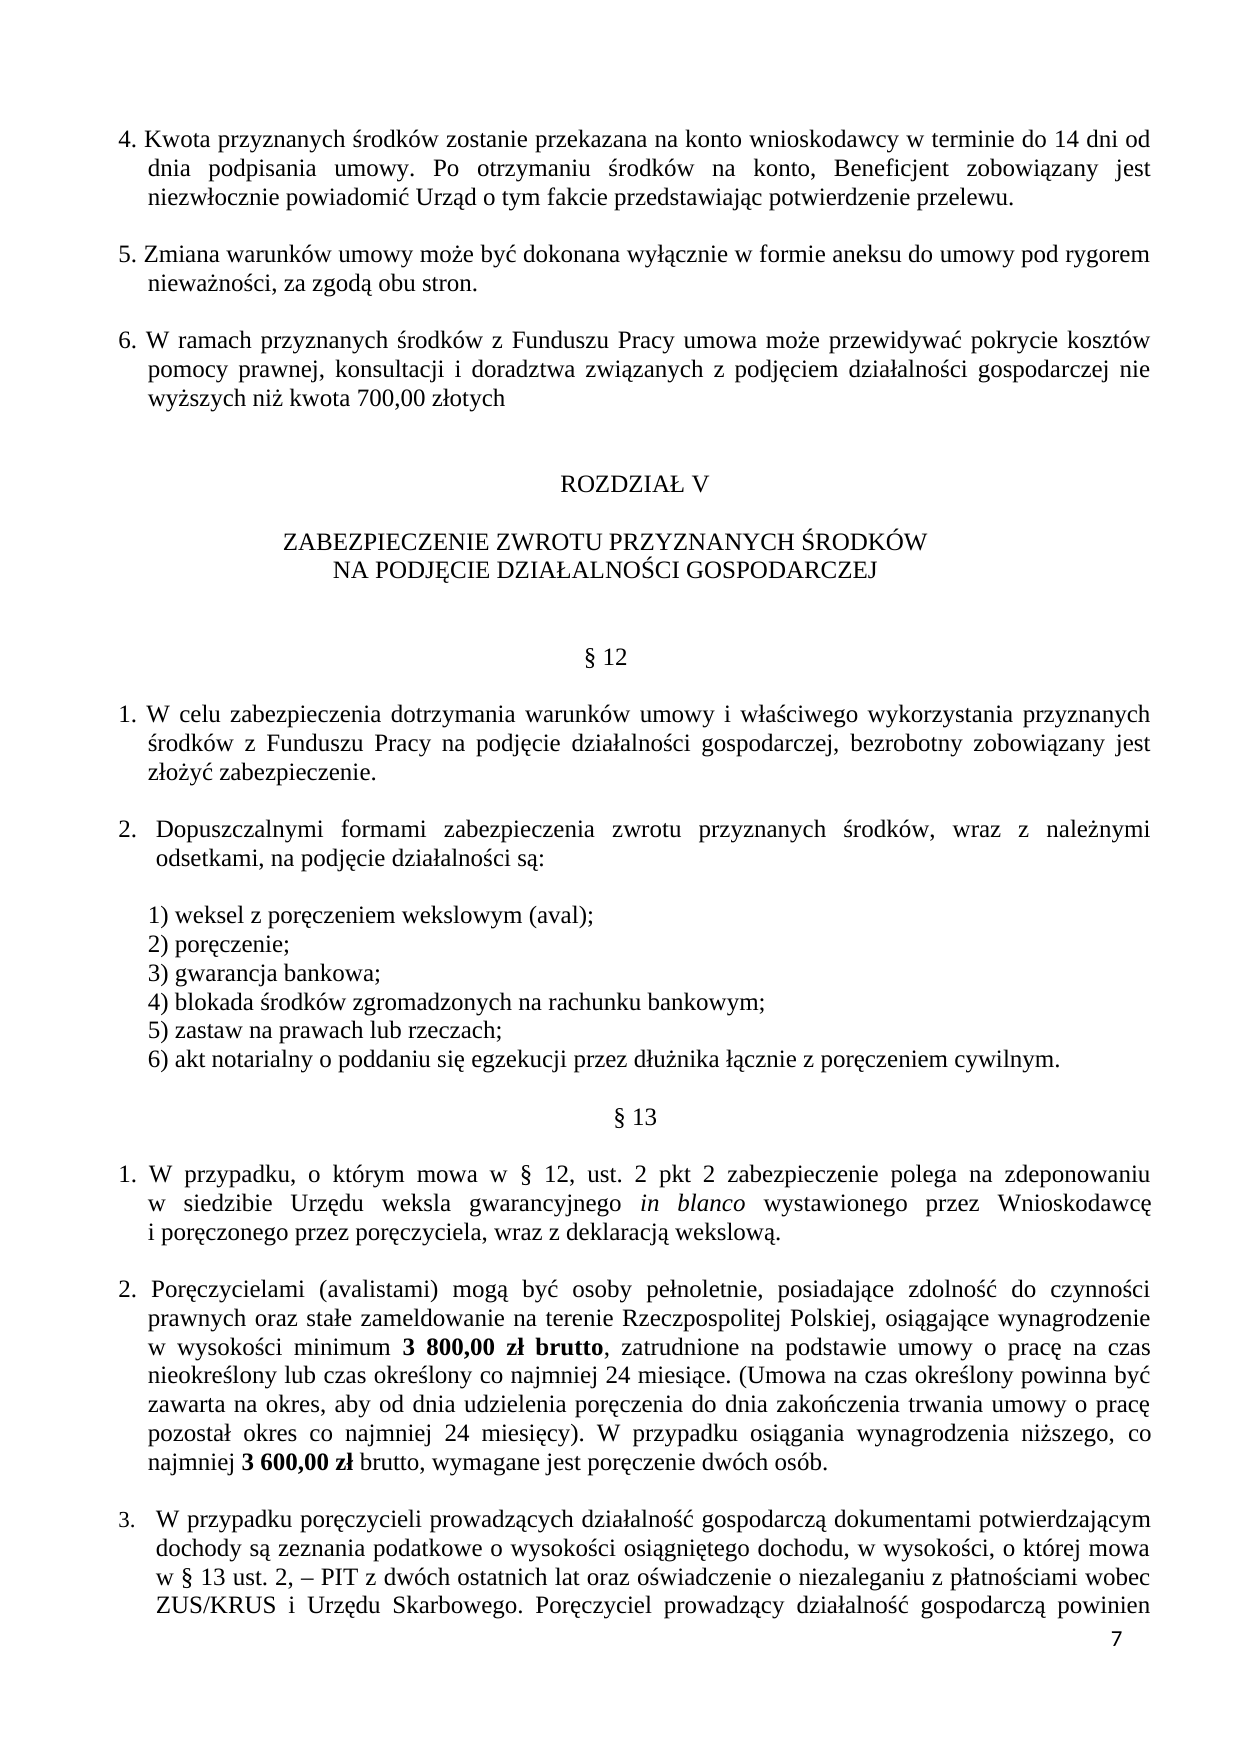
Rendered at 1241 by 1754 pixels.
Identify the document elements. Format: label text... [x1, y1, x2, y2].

text § 13 [118, 1102, 1152, 1130]
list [118, 1504, 1152, 1619]
text 4. Kwota przyznanych środków zostanie przekazana na konto wnioskodawcy w terminie do 14 dni od dnia podpisania umowy. Po otrzymaniu środków na konto, Beneficjent zobowiązany jest niezwłocznie powiadomić Urząd o tym fakcie przedstawiając potwierdzenie przelewu. [118, 124, 1152, 210]
text 2. Poręczycielami (avalistami) mogą być osoby pełnoletnie, posiadające zdolność do czynności prawnych oraz stałe zameldowanie na terenie Rzeczpospolitej Polskiej, osiągające wynagrodzenie w wysokości minimum 3 800,00 zł brutto, zatrudnione na podstawie umowy o pracę na czas nieokreślony lub czas określony co najmniej 24 miesiące. (Umowa na czas określony powinna być zawarta na okres, aby od dnia udzielenia poręczenia do dnia zakończenia trwania umowy o pracę pozostał okres co najmniej 24 miesięcy). W przypadku osiągania wynagrodzenia niższego, co najmniej 3 600,00 zł brutto, wymagane jest poręczenie dwóch osób. [118, 1274, 1152, 1475]
text 1. W przypadku, o którym mowa w § 12, ust. 2 pkt 2 zabezpieczenie polega na zdeponowaniu w siedzibie Urzędu weksla gwarancyjnego in blanco wystawionego przez Wnioskodawcę i poręczonego przez poręczyciela, wraz z deklaracją wekslową. [118, 1159, 1152, 1245]
text 1. W celu zabezpieczenia dotrzymania warunków umowy i właściwego wykorzystania przyznanych środków z Funduszu Pracy na podjęcie działalności gospodarczej, bezrobotny zobowiązany jest złożyć zabezpieczenie. [118, 699, 1152, 785]
text 3) gwarancja bankowa; [148, 958, 1152, 987]
text ZABEZPIECZENIE ZWROTU PRZYZNANYCH ŚRODKÓW [59, 527, 1152, 555]
text 2) poręczenie; [148, 929, 1152, 958]
text NA PODJĘCIE DZIAŁALNOŚCI GOSPODARCZEJ [59, 555, 1152, 584]
text 4) blokada środków zgromadzonych na rachunku bankowym; [148, 987, 1152, 1015]
text § 12 [59, 642, 1152, 670]
text 6) akt notarialny o poddaniu się egzekucji przez dłużnika łącznie z poręczeniem cywilnym. [148, 1044, 1152, 1073]
list Dopuszczalnymi formami zabezpieczenia zwrotu przyznanych środków, wraz z należnymi odsetkami, na podjęcie działalności są: [118, 814, 1152, 872]
text 5) zastaw na prawach lub rzeczach; [148, 1015, 1152, 1044]
text 1) weksel z poręczeniem wekslowym (aval); [148, 900, 1152, 929]
text ROZDZIAŁ V [118, 469, 1152, 498]
text 5. Zmiana warunków umowy może być dokonana wyłącznie w formie aneksu do umowy pod rygorem nieważności, za zgodą obu stron. [118, 239, 1152, 297]
text 6. W ramach przyznanych środków z Funduszu Pracy umowa może przewidywać pokrycie kosztów pomocy prawnej, konsultacji i doradztwa związanych z podjęciem działalności gospodarczej nie wyższych niż kwota 700,00 złotych [118, 325, 1152, 412]
